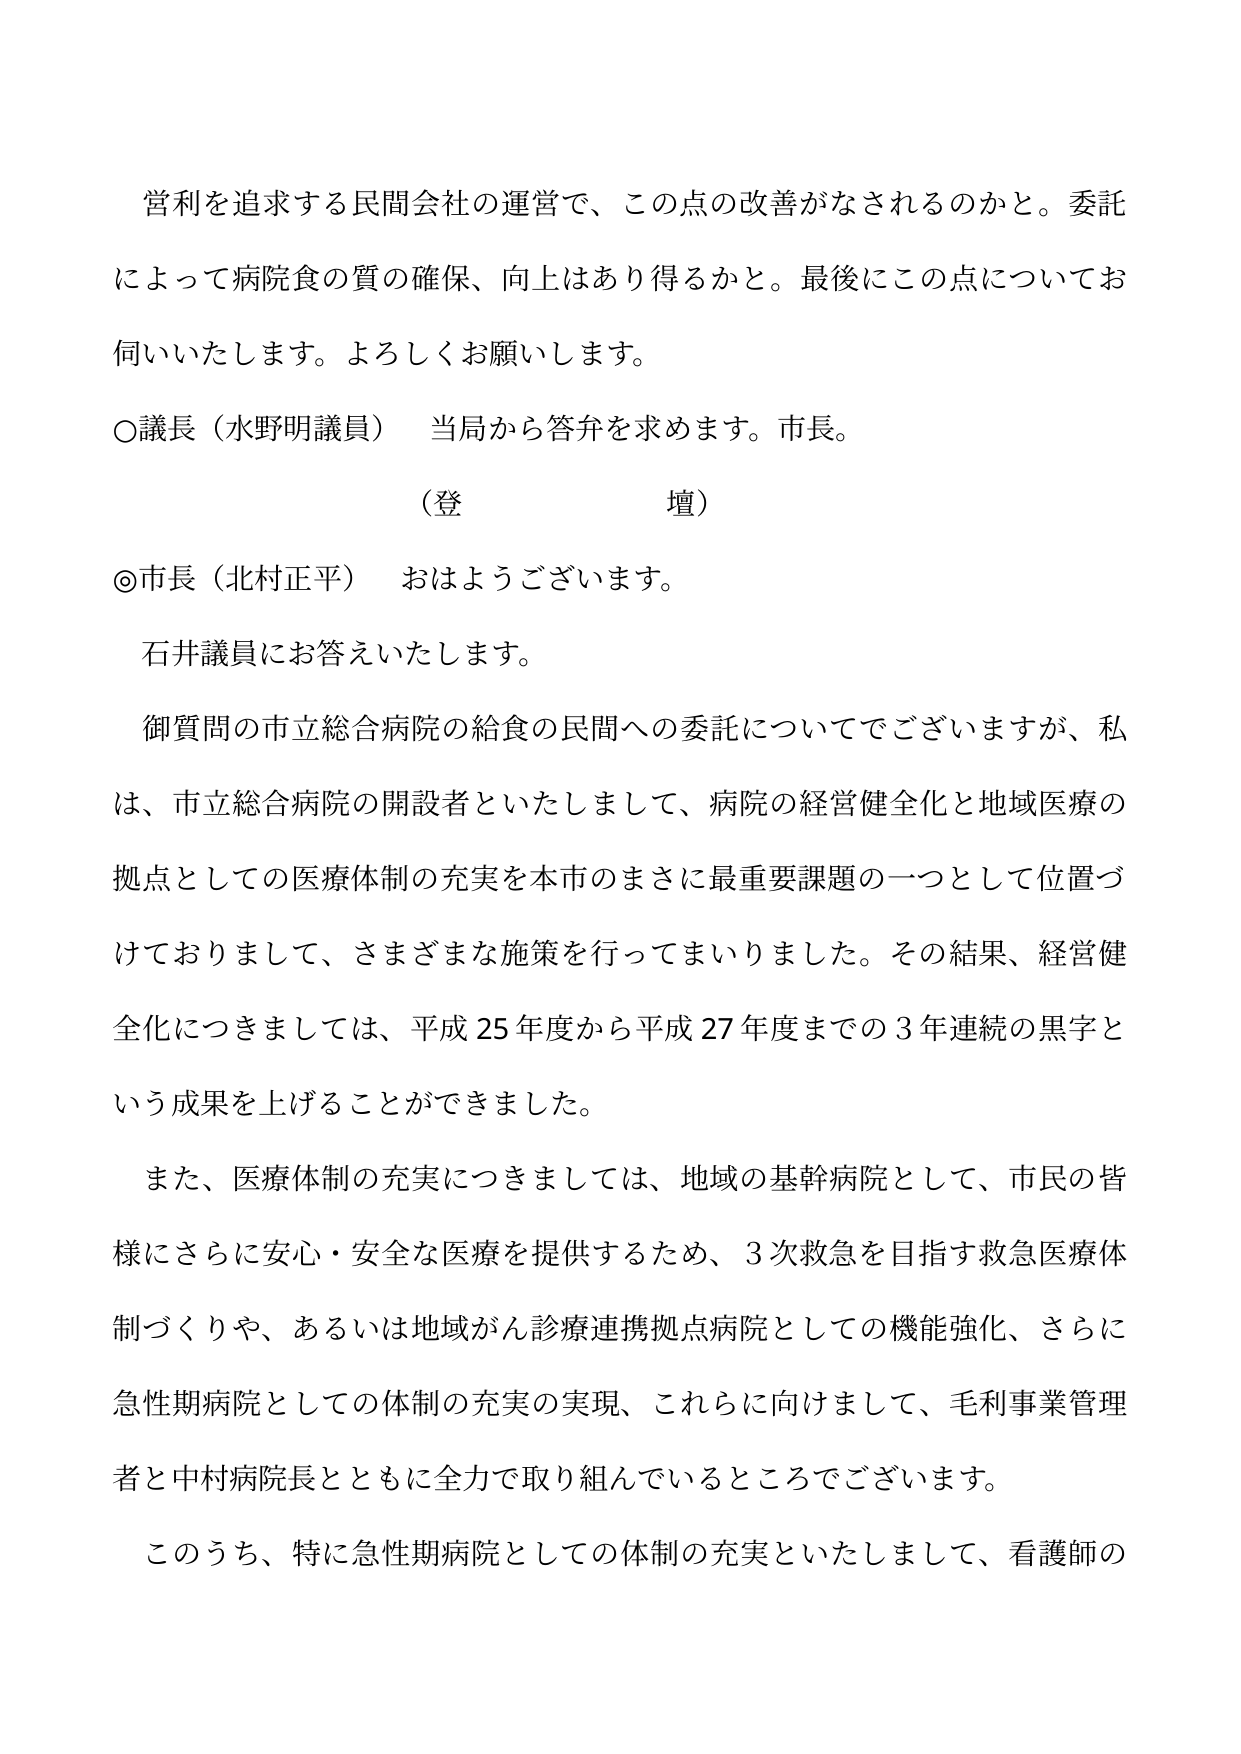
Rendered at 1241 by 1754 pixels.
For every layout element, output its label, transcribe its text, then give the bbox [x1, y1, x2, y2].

text ◎市長（北村正平） おはようございます。 [112, 539, 1128, 614]
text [112, 1514, 1128, 1589]
text また、医療体制の充実につきましては、地域の基幹病院として、市民の皆様にさらに安心・安全な医療を提供するため、３次救急を目指す救急医療体制づくりや、あるいは地域がん診療連携拠点病院としての機能強化、さらに急性期病院としての体制の充実の実現、これらに向けまして、毛利事業管理者と中村病院長とともに全力で取り組んでいるところでございます。 [112, 1139, 1128, 1514]
text ○議長（水野明議員） 当局から答弁を求めます。市長。 [112, 389, 1128, 464]
text 御質問の市立総合病院の給食の民間への委託についてでございますが、私は、市立総合病院の開設者といたしまして、病院の経営健全化と地域医療の拠点としての医療体制の充実を本市のまさに最重要課題の一つとして位置づけておりまして、さまざまな施策を行ってまいりました。その結果、経営健全化につきましては、平成25年度から平成27年度までの３年連続の黒字という成果を上げることができました。 [112, 689, 1128, 1139]
text 石井議員にお答えいたします。 [112, 614, 1128, 689]
text 営利を追求する民間会社の運営で、この点の改善がなされるのかと。委託によって病院食の質の確保、向上はあり得るかと。最後にこの点についてお伺いいたします。よろしくお願いします。 [112, 164, 1128, 389]
text （登 壇） [112, 464, 1128, 539]
